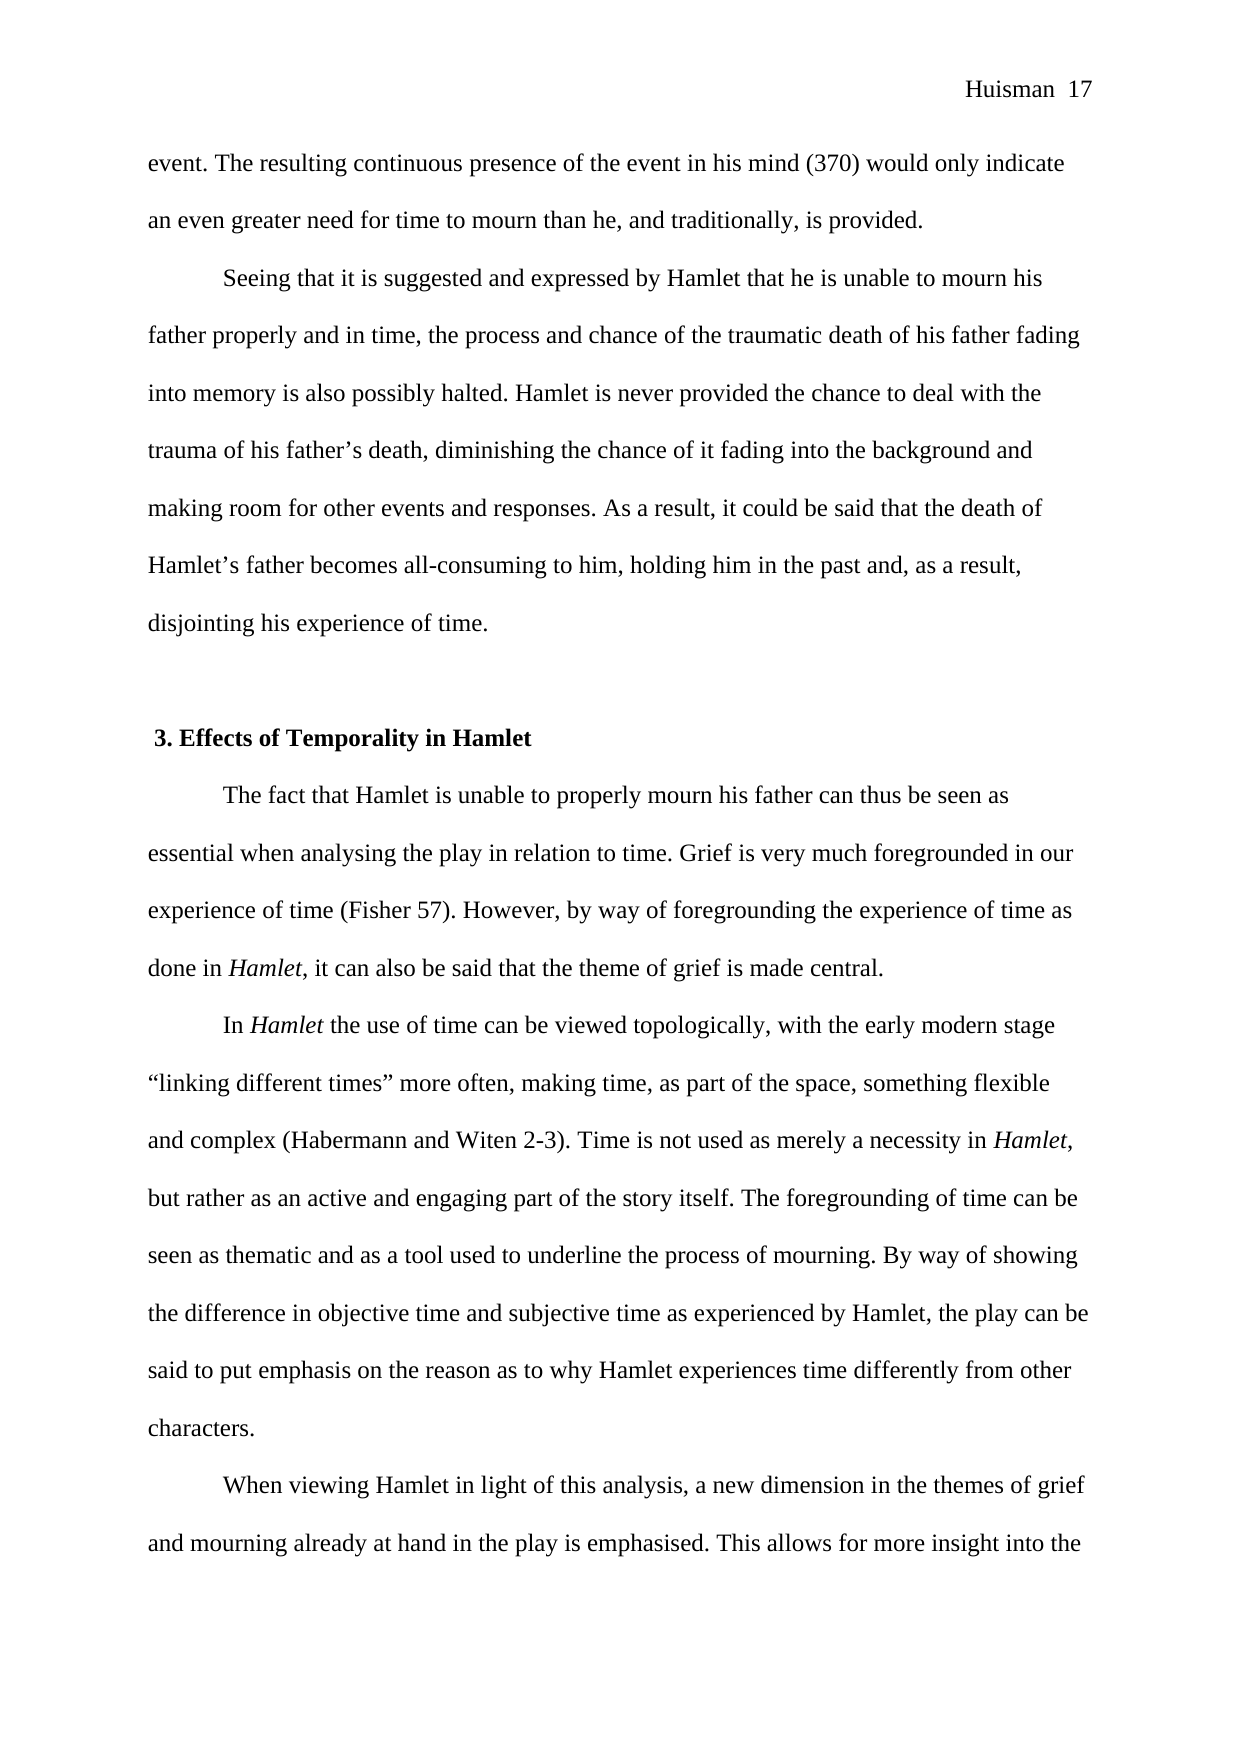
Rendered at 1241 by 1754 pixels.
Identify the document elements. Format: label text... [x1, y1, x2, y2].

text Seeing that it is suggested and expressed by Hamlet that he is unable to mourn his father properly and in time, the process and chance of the traumatic death of his father fading into memory is also possibly halted. Hamlet is never provided the chance to deal with the trauma of his father’s death, diminishing the chance of it fading into the background and making room for other events and responses. As a result, it could be said that the death of Hamlet’s father becomes all-consuming to him, holding him in the past and, as a result, disjointing his experience of time. [148, 263, 1092, 636]
text 3. Effects of Temporality in Hamlet [148, 723, 1092, 751]
text The fact that Hamlet is unable to properly mourn his father can thus be seen as essential when analysing the play in relation to time. Grief is very much foregrounded in our experience of time (Fisher 57). However, by way of foregrounding the experience of time as done in Hamlet, it can also be said that the theme of grief is made central. [148, 780, 1092, 981]
text In Hamlet the use of time can be viewed topologically, with the early modern stage “linking different times” more often, making time, as part of the space, something flexible and complex (Habermann and Witen 2-3). Time is not used as merely a necessity in Hamlet, but rather as an active and engaging part of the story itself. The foregrounding of time can be seen as thematic and as a tool used to underline the process of mourning. By way of showing the difference in objective time and subjective time as experienced by Hamlet, the play can be said to put emphasis on the reason as to why Hamlet experiences time differently from other characters. [148, 1010, 1092, 1441]
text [148, 1470, 1092, 1556]
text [148, 148, 1092, 234]
